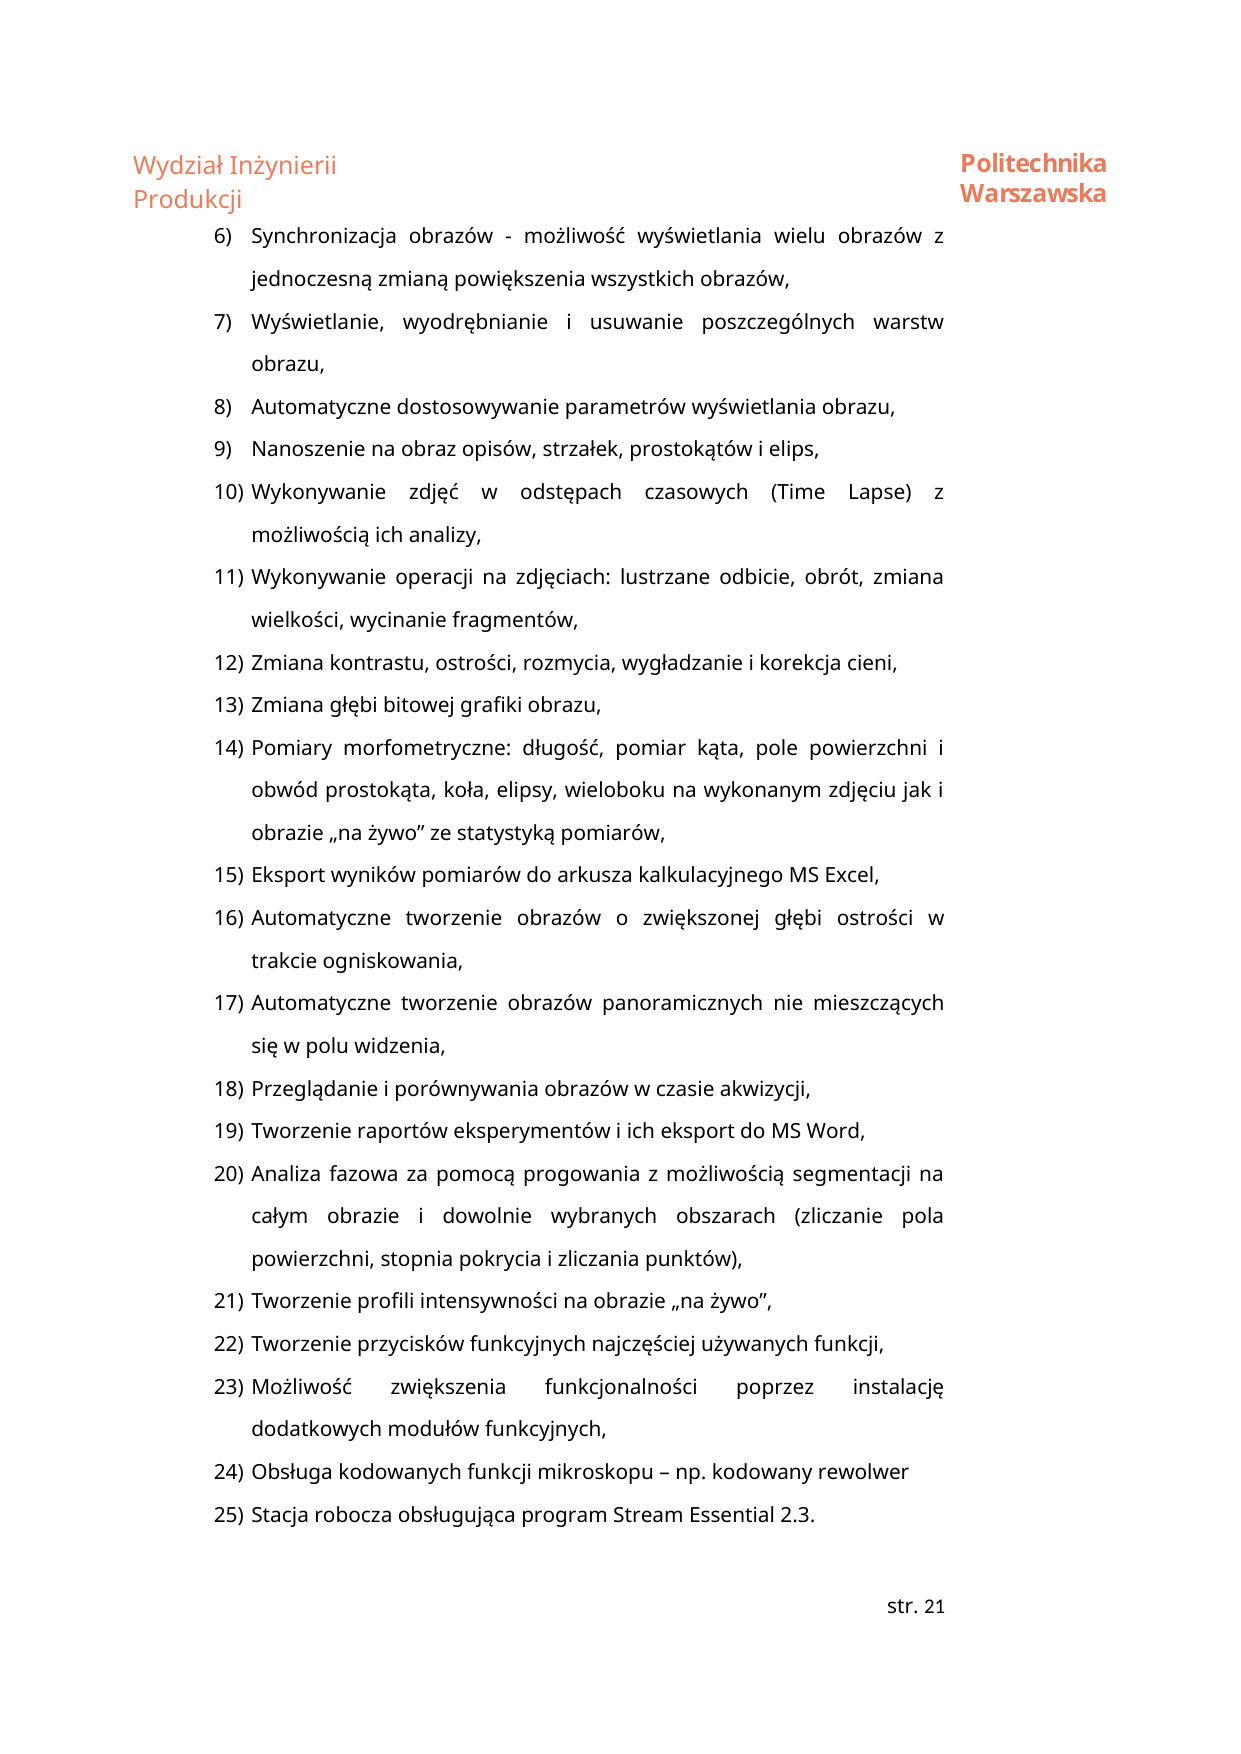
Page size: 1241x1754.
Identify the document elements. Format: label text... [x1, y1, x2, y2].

list Zmiana kontrastu, ostrości, rozmycia, wygładzanie i korekcja cieni, [213, 648, 945, 676]
list Eksport wyników pomiarów do arkusza kalkulacyjnego MS Excel, [213, 861, 945, 889]
list Wykonywanie zdjęć w odstępach czasowych (Time Lapse) z możliwością ich analizy, [213, 477, 945, 548]
list Automatyczne tworzenie obrazów panoramicznych nie mieszczących się w polu widzenia, [213, 988, 945, 1059]
list Nanoszenie na obraz opisów, strzałek, prostokątów i elips, [213, 434, 945, 463]
list Stacja robocza obsługująca program Stream Essential 2.3. [213, 1500, 945, 1528]
list Automatyczne dostosowywanie parametrów wyświetlania obrazu, [213, 392, 945, 420]
list Tworzenie raportów eksperymentów i ich eksport do MS Word, [213, 1116, 945, 1145]
list Możliwość zwiększenia funkcjonalności poprzez instalację dodatkowych modułów funkcyjnych, [213, 1372, 945, 1443]
list Tworzenie przycisków funkcyjnych najczęściej używanych funkcji, [213, 1329, 945, 1358]
list Przeglądanie i porównywania obrazów w czasie akwizycji, [213, 1074, 945, 1102]
list Pomiary morfometryczne: długość, pomiar kąta, pole powierzchni i obwód prostokąta, koła, elipsy, wieloboku na wykonanym zdjęciu jak i obrazie „na żywo” ze statystyką pomiarów, [213, 733, 945, 846]
list Analiza fazowa za pomocą progowania z możliwością segmentacji na całym obrazie i dowolnie wybranych obszarach (zliczanie pola powierzchni, stopnia pokrycia i zliczania punktów), [213, 1159, 945, 1272]
list Zmiana głębi bitowej grafiki obrazu, [213, 690, 945, 719]
list Tworzenie profili intensywności na obrazie „na żywo”, [213, 1287, 945, 1315]
list Wykonywanie operacji na zdjęciach: lustrzane odbicie, obrót, zmiana wielkości, wycinanie fragmentów, [213, 562, 945, 633]
list Obsługa kodowanych funkcji mikroskopu – np. kodowany rewolwer [213, 1457, 945, 1486]
list Automatyczne tworzenie obrazów o zwiększonej głębi ostrości w trakcie ogniskowania, [213, 903, 945, 974]
list Wyświetlanie, wyodrębnianie i usuwanie poszczególnych warstw obrazu, [213, 307, 945, 378]
list Synchronizacja obrazów - możliwość wyświetlania wielu obrazów z jednoczesną zmianą powiększenia wszystkich obrazów, [213, 222, 945, 293]
